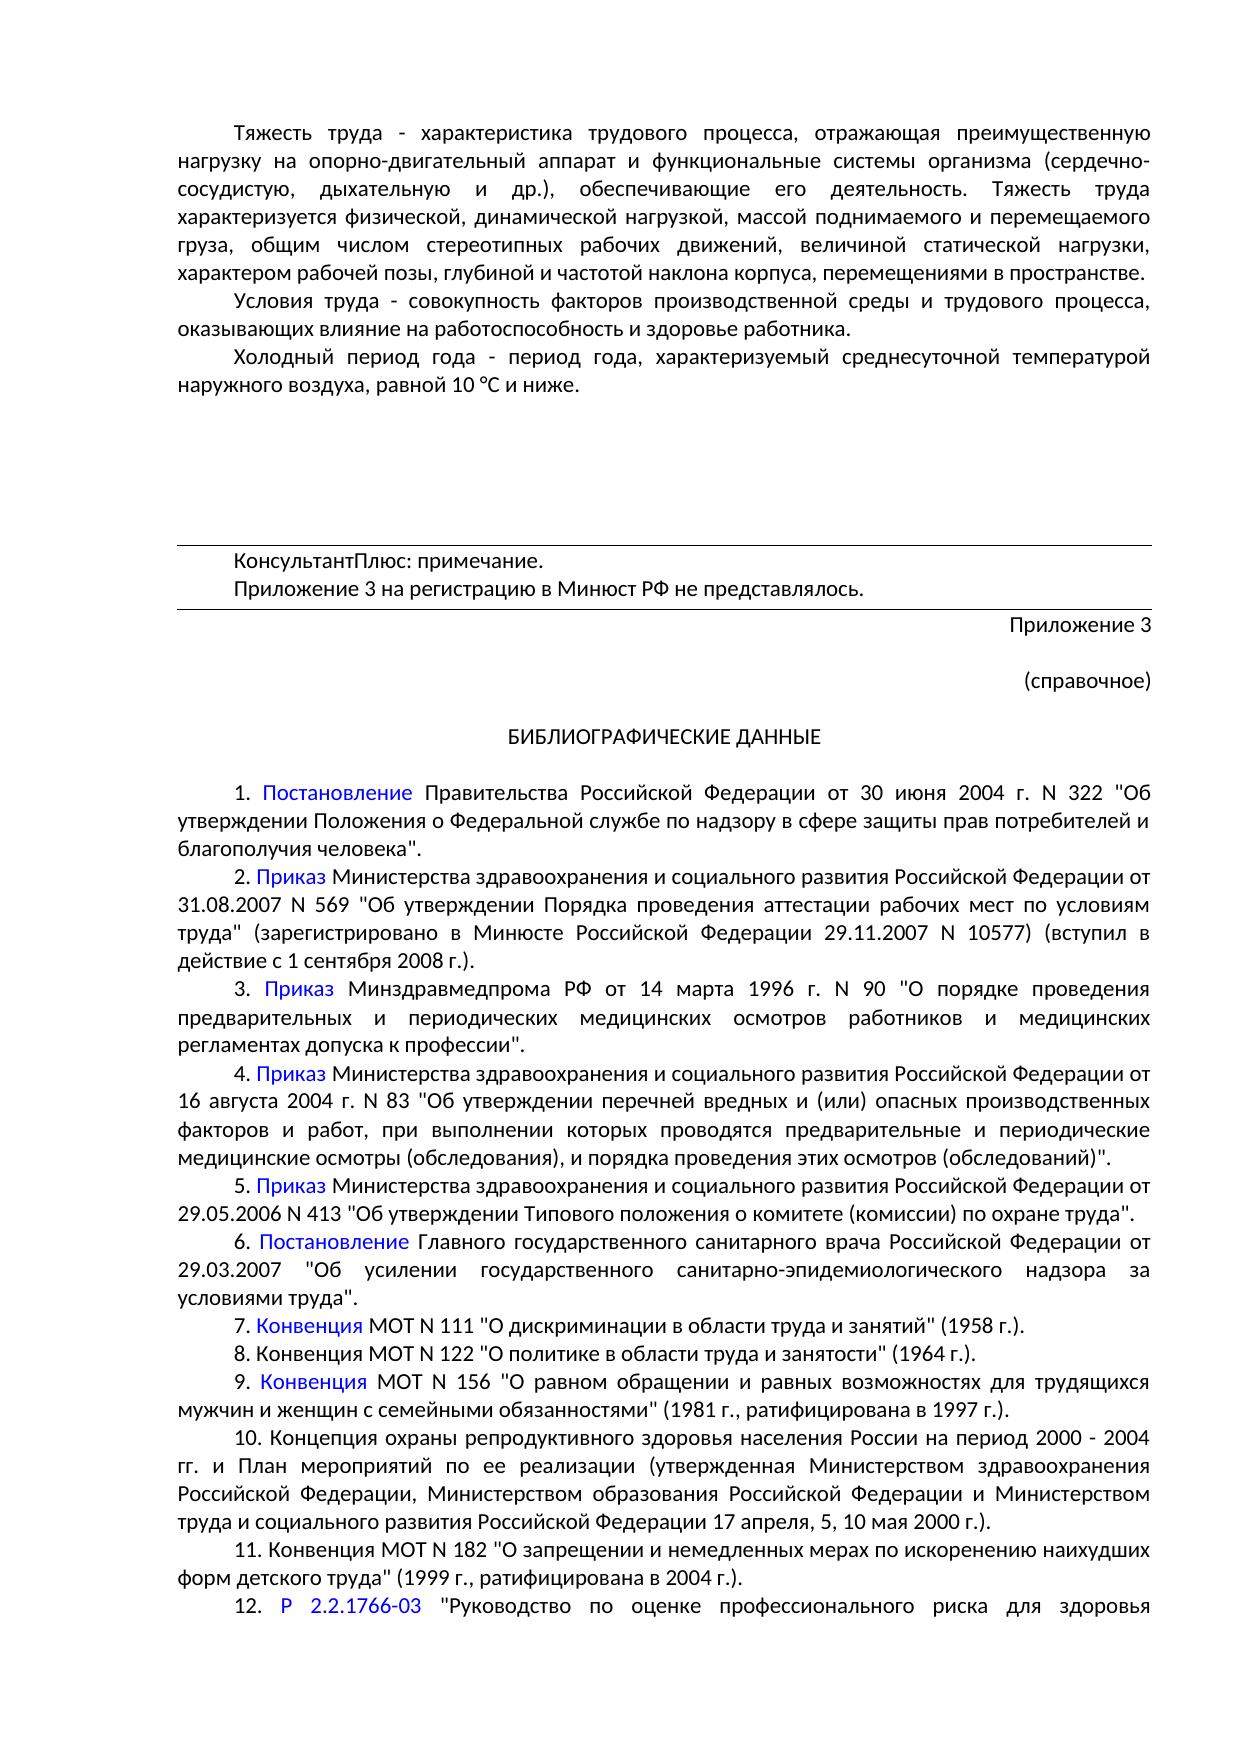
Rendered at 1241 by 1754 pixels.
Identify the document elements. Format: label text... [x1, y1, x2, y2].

text 3. Приказ Минздравмедпрома РФ от 14 марта 1996 г. N 90 "О порядке проведения предварительных и периодических медицинских осмотров работников и медицинских регламентах допуска к профессии". [177, 974, 1152, 1059]
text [177, 1591, 1152, 1619]
text Условия труда - совокупность факторов производственной среды и трудового процесса, оказывающих влияние на работоспособность и здоровье работника. [177, 286, 1152, 342]
text 10. Концепция охраны репродуктивного здоровья населения России на период 2000 - 2004 гг. и План мероприятий по ее реализации (утвержденная Министерством здравоохранения Российской Федерации, Министерством образования Российской Федерации и Министерством труда и социального развития Российской Федерации 17 апреля, 5, 10 мая 2000 г.). [177, 1423, 1152, 1535]
text 5. Приказ Министерства здравоохранения и социального развития Российской Федерации от 29.05.2006 N 413 "Об утверждении Типового положения о комитете (комиссии) по охране труда". [177, 1171, 1152, 1227]
text Приложение 3 на регистрацию в Минюст РФ не представлялось. [177, 574, 1152, 602]
text Тяжесть труда - характеристика трудового процесса, отражающая преимущественную нагрузку на опорно-двигательный аппарат и функциональные системы организма (сердечно-сосудистую, дыхательную и др.), обеспечивающие его деятельность. Тяжесть труда характеризуется физической, динамической нагрузкой, массой поднимаемого и перемещаемого груза, общим числом стереотипных рабочих движений, величиной статической нагрузки, характером рабочей позы, глубиной и частотой наклона корпуса, перемещениями в пространстве. [177, 118, 1152, 286]
text 9. Конвенция МОТ N 156 "О равном обращении и равных возможностях для трудящихся мужчин и женщин с семейными обязанностями" (1981 г., ратифицирована в 1997 г.). [177, 1367, 1152, 1423]
text 7. Конвенция МОТ N 111 "О дискриминации в области труда и занятий" (1958 г.). [177, 1311, 1152, 1339]
text 8. Конвенция МОТ N 122 "О политике в области труда и занятости" (1964 г.). [177, 1339, 1152, 1367]
text БИБЛИОГРАФИЧЕСКИЕ ДАННЫЕ [177, 722, 1152, 750]
text 11. Конвенция МОТ N 182 "О запрещении и немедленных мерах по искоренению наихудших форм детского труда" (1999 г., ратифицирована в 2004 г.). [177, 1535, 1152, 1591]
text Холодный период года - период года, характеризуемый среднесуточной температурой наружного воздуха, равной 10 °C и ниже. [177, 342, 1152, 398]
text 1. Постановление Правительства Российской Федерации от 30 июня 2004 г. N 322 "Об утверждении Положения о Федеральной службе по надзору в сфере защиты прав потребителей и благополучия человека". [177, 778, 1152, 862]
text 6. Постановление Главного государственного санитарного врача Российской Федерации от 29.03.2007 "Об усилении государственного санитарно-эпидемиологического надзора за условиями труда". [177, 1227, 1152, 1311]
text Приложение 3 [177, 610, 1152, 638]
text КонсультантПлюс: примечание. [177, 546, 1152, 574]
text (справочное) [177, 666, 1152, 694]
text 4. Приказ Министерства здравоохранения и социального развития Российской Федерации от 16 августа 2004 г. N 83 "Об утверждении перечней вредных и (или) опасных производственных факторов и работ, при выполнении которых проводятся предварительные и периодические медицинские осмотры (обследования), и порядка проведения этих осмотров (обследований)". [177, 1059, 1152, 1171]
text 2. Приказ Министерства здравоохранения и социального развития Российской Федерации от 31.08.2007 N 569 "Об утверждении Порядка проведения аттестации рабочих мест по условиям труда" (зарегистрировано в Минюсте Российской Федерации 29.11.2007 N 10577) (вступил в действие с 1 сентября 2008 г.). [177, 862, 1152, 974]
